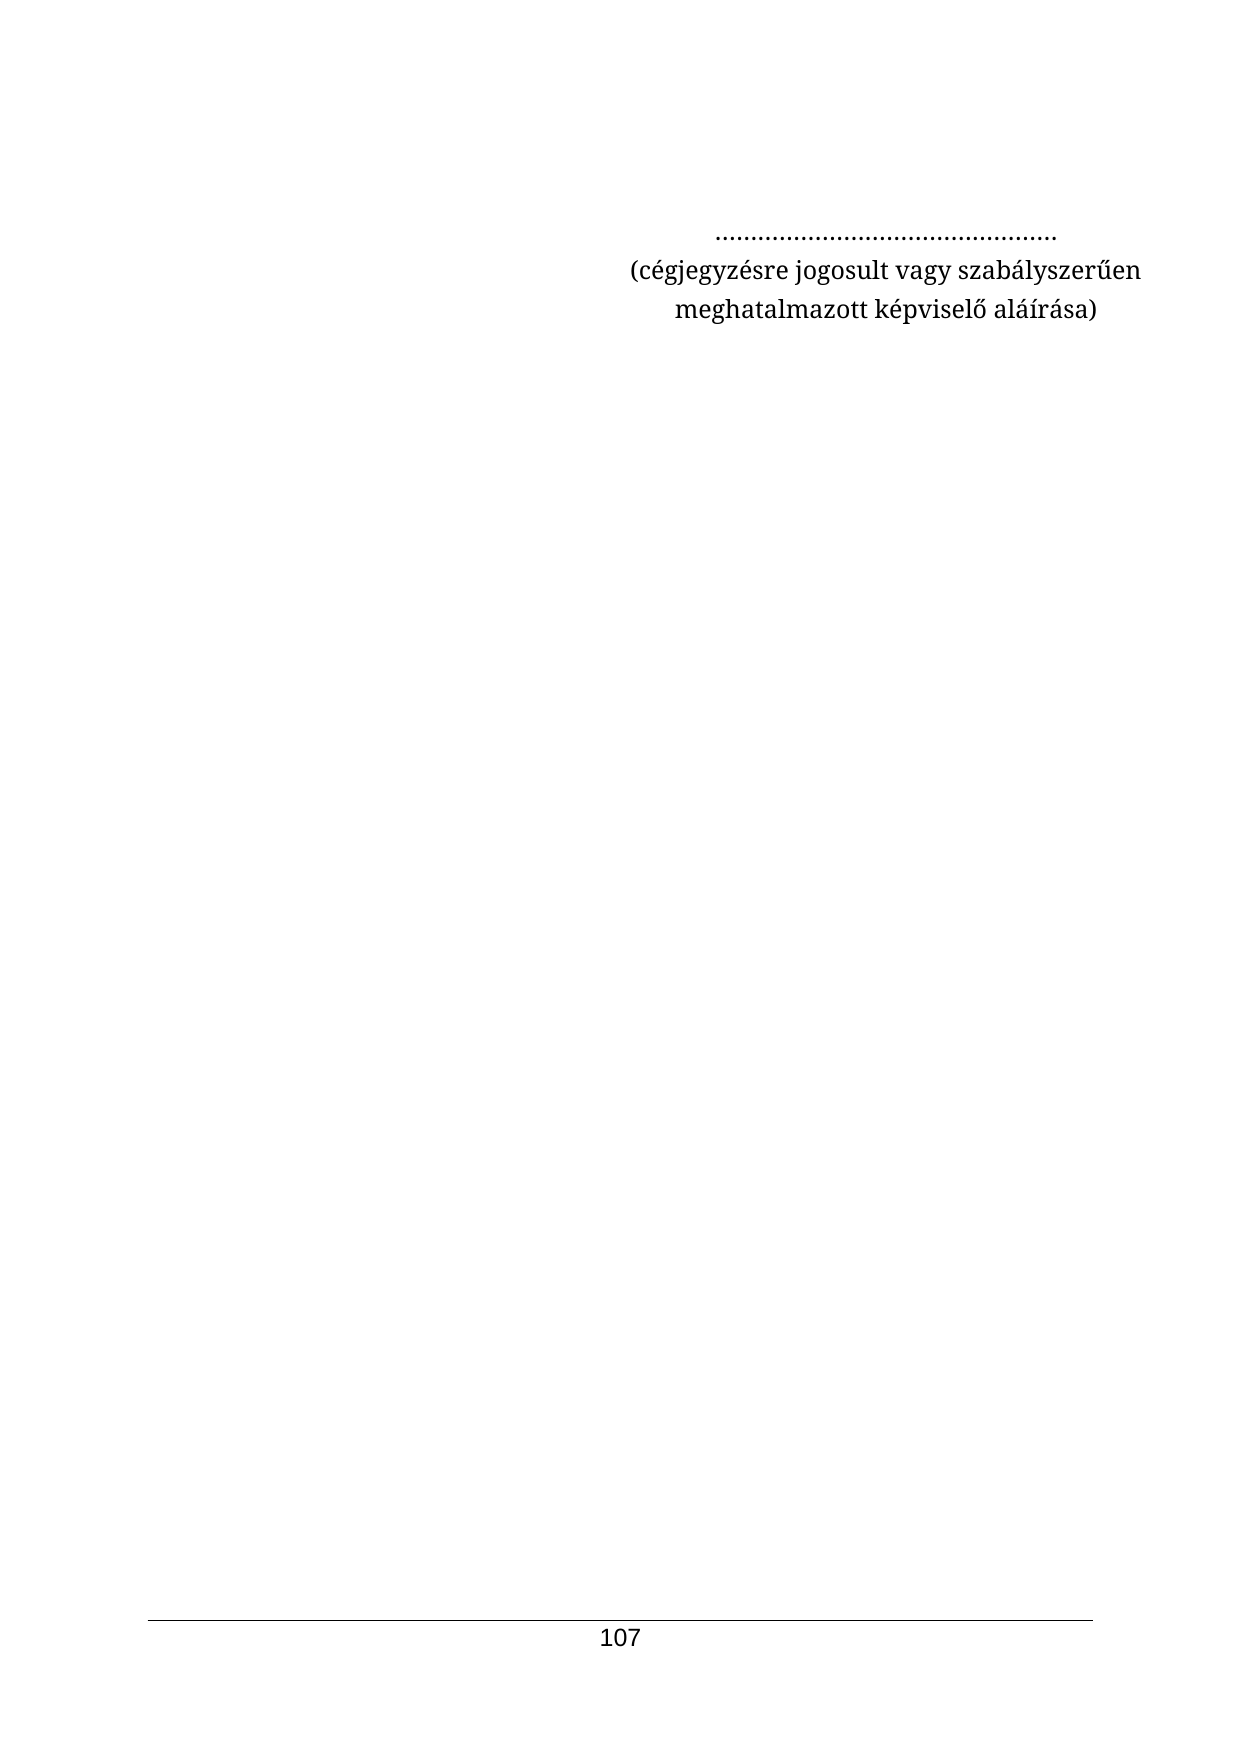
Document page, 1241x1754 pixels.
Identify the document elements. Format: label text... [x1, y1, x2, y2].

text ………………………………………… [148, 214, 1093, 248]
text meghatalmazott képviselő aláírása) [148, 292, 1093, 326]
text (cégjegyzésre jogosult vagy szabályszerűen [148, 253, 1093, 287]
